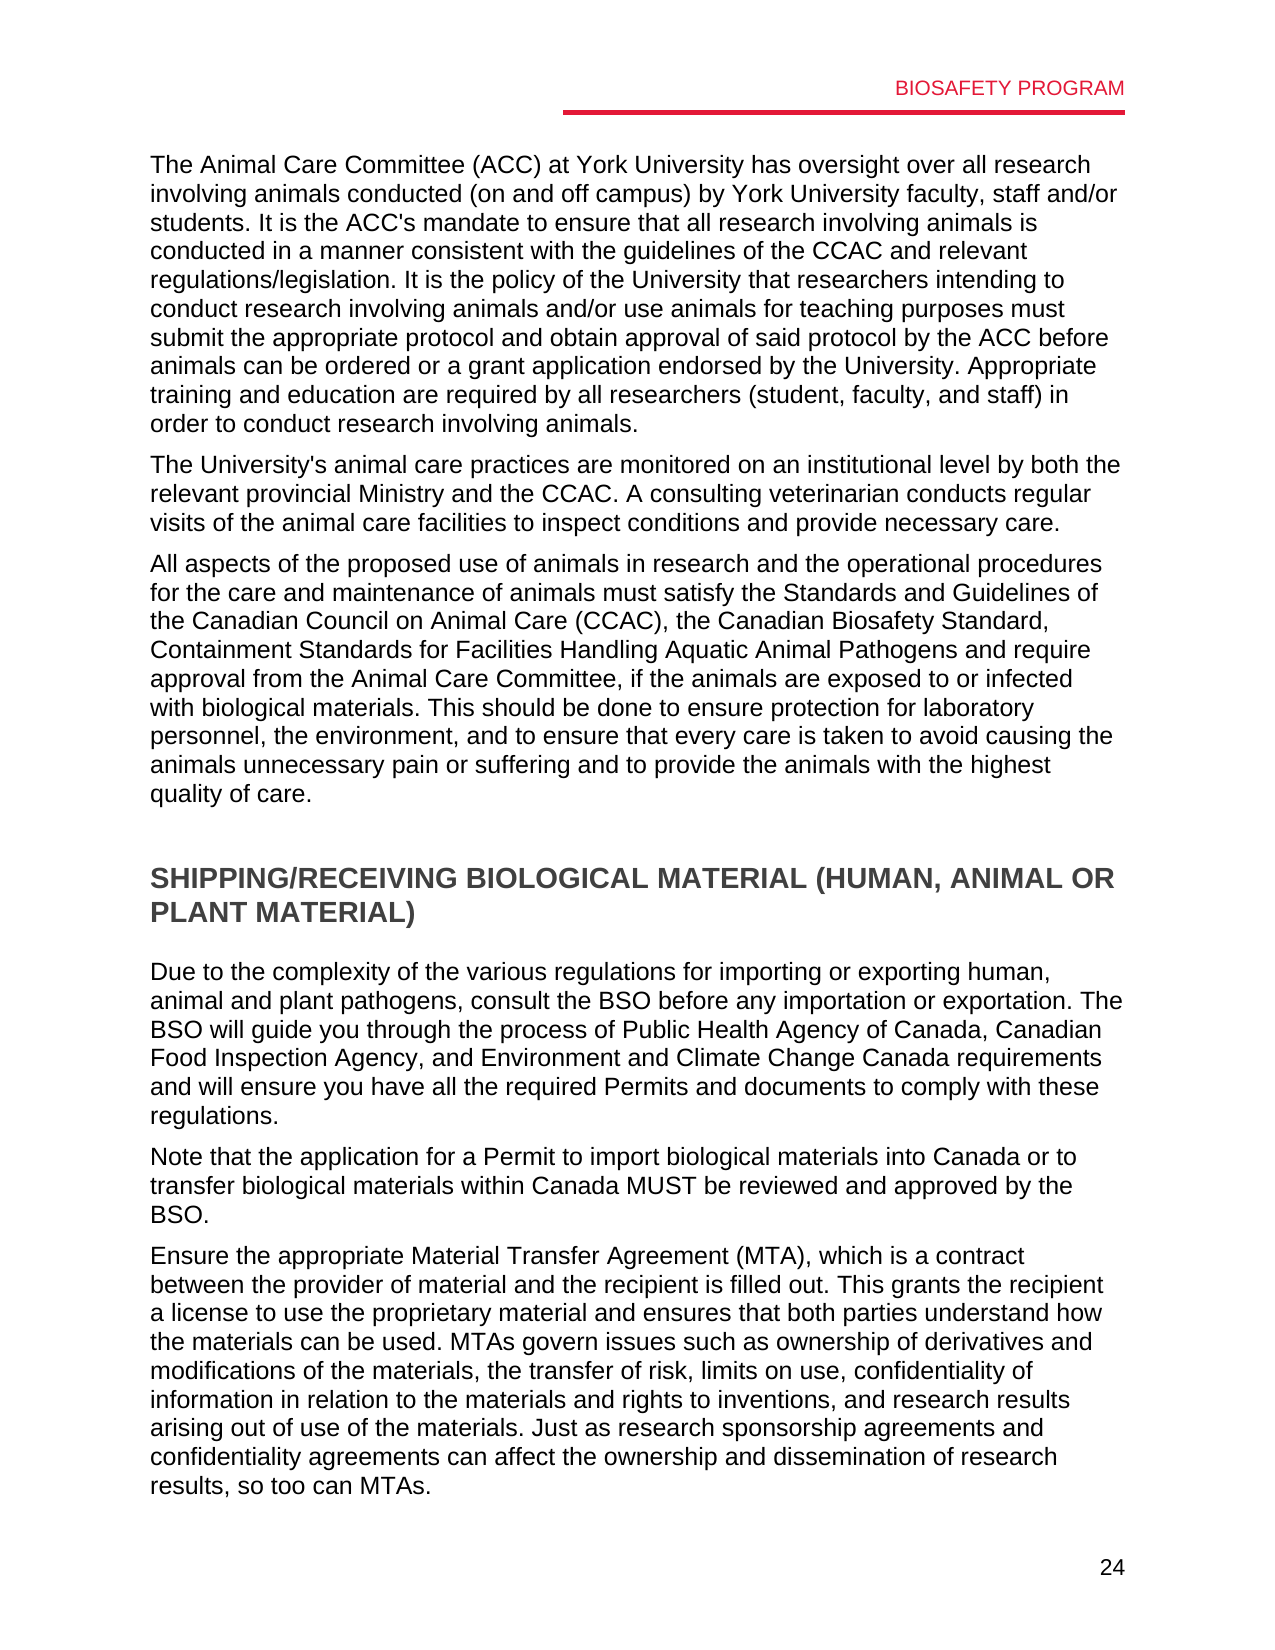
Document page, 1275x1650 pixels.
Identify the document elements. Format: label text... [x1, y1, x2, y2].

subtitle Shipping/Receiving Biological Material (HUman, Animal or Plant material) [150, 861, 1125, 928]
text All aspects of the proposed use of animals in research and the operational procedures for the care and maintenance of animals must satisfy the Standards and Guidelines of the Canadian Council on Animal Care (CCAC), the Canadian Biosafety Standard, Containment Standards for Facilities Handling Aquatic Animal Pathogens and require approval from the Animal Care Committee, if the animals are exposed to or infected with biological materials. This should be done to ensure protection for laboratory personnel, the environment, and to ensure that every care is taken to avoid causing the animals unnecessary pain or suffering and to provide the animals with the highest quality of care. [150, 549, 1125, 807]
text The Animal Care Committee (ACC) at York University has oversight over all research involving animals conducted (on and off campus) by York University faculty, staff and/or students. It is the ACC's mandate to ensure that all research involving animals is conducted in a manner consistent with the guidelines of the CCAC and relevant regulations/legislation. It is the policy of the University that researchers intending to conduct research involving animals and/or use animals for teaching purposes must submit the appropriate protocol and obtain approval of said protocol by the ACC before animals can be ordered or a grant application endorsed by the University. Appropriate training and education are required by all researchers (student, faculty, and staff) in order to conduct research involving animals. [150, 150, 1125, 437]
text Ensure the appropriate Material Transfer Agreement (MTA), which is a contract between the provider of material and the recipient is filled out. This grants the recipient a license to use the proprietary material and ensures that both parties understand how the materials can be used. MTAs govern issues such as ownership of derivatives and modifications of the materials, the transfer of risk, limits on use, confidentiality of information in relation to the materials and rights to inventions, and research results arising out of use of the materials. Just as research sponsorship agreements and confidentiality agreements can affect the ownership and dissemination of research results, so too can MTAs. [150, 1241, 1125, 1499]
text Due to the complexity of the various regulations for importing or exporting human, animal and plant pathogens, consult the BSO before any importation or exportation. The BSO will guide you through the process of Public Health Agency of Canada, Canadian Food Inspection Agency, and Environment and Climate Change Canada requirements and will ensure you have all the required Permits and documents to comply with these regulations. [150, 957, 1125, 1129]
text Note that the application for a Permit to import biological materials into Canada or to transfer biological materials within Canada MUST be reviewed and approved by the BSO. [150, 1142, 1125, 1228]
text The University's animal care practices are monitored on an institutional level by both the relevant provincial Ministry and the CCAC. A consulting veterinarian conducts regular visits of the animal care facilities to inspect conditions and provide necessary care. [150, 450, 1125, 536]
